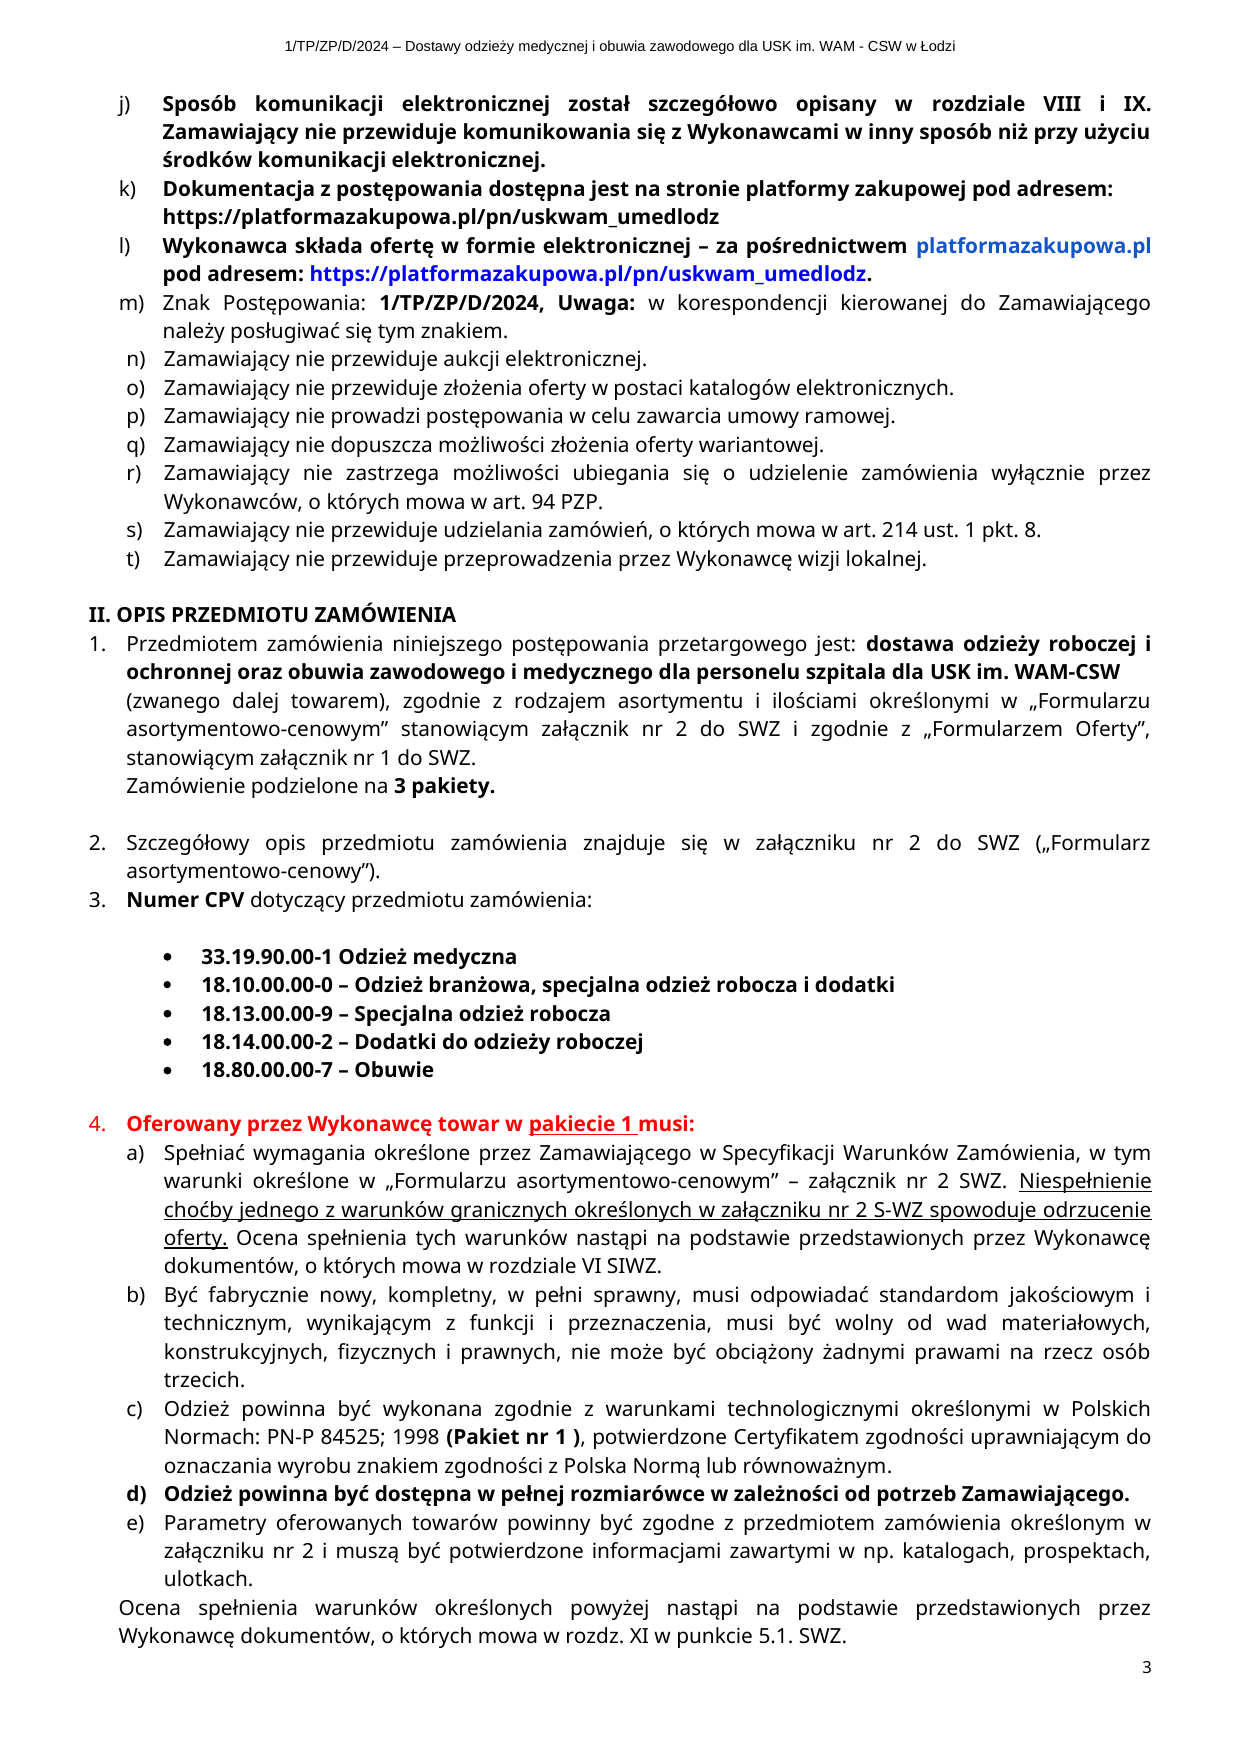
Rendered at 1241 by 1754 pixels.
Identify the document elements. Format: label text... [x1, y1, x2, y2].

list Wykonawca składa ofertę w formie elektronicznej – za pośrednictwem platformazakupowa.pl pod adresem: https://platformazakupowa.pl/pn/uskwam_umedlodz. [118, 231, 1152, 288]
list Zamawiający nie przewiduje udzielania zamówień, o których mowa w art. 214 ust. 1 pkt. 8. [126, 515, 1152, 544]
list Oferowany przez Wykonawcę towar w pakiecie 1 musi: [89, 1109, 1152, 1138]
subtitle II. OPIS PRZEDMIOTU ZAMÓWIENIA [89, 601, 1152, 629]
list Numer CPV dotyczący przedmiotu zamówienia: [89, 885, 1152, 913]
text Zamówienie podzielone na 3 pakiety. [126, 771, 1152, 799]
list Dokumentacja z postępowania dostępna jest na stronie platformy zakupowej pod adresem: [118, 174, 1152, 202]
list Zamawiający nie przewiduje aukcji elektronicznej. [126, 344, 1152, 373]
list Zamawiający nie przewiduje złożenia oferty w postaci katalogów elektronicznych. [126, 373, 1152, 401]
text Ocena spełnienia warunków określonych powyżej nastąpi na podstawie przedstawionych przez Wykonawcę dokumentów, o których mowa w rozdz. XI w punkcie 5.1. SWZ. [118, 1593, 1152, 1650]
list Odzież powinna być dostępna w pełnej rozmiarówce w zależności od potrzeb Zamawiającego. [126, 1479, 1152, 1508]
text (zwanego dalej towarem), zgodnie z rodzajem asortymentu i ilościami określonymi w „Formularzu asortymentowo-cenowym” stanowiącym załącznik nr 2 do SWZ i zgodnie z „Formularzem Oferty”, stanowiącym załącznik nr 1 do SWZ. [126, 686, 1152, 771]
list 18.80.00.00-7 – Obuwie [164, 1056, 1152, 1084]
list 18.14.00.00-2 – Dodatki do odzieży roboczej [164, 1027, 1152, 1056]
list Szczegółowy opis przedmiotu zamówienia znajduje się w załączniku nr 2 do SWZ („Formularz asortymentowo-cenowy”). [89, 828, 1152, 885]
list Sposób komunikacji elektronicznej został szczegółowo opisany w rozdziale VIII i IX. Zamawiający nie przewiduje komunikowania się z Wykonawcami w inny sposób niż przy użyciu środków komunikacji elektronicznej. [118, 89, 1152, 174]
list Zamawiający nie przewiduje przeprowadzenia przez Wykonawcę wizji lokalnej. [126, 544, 1152, 572]
list Zamawiający nie prowadzi postępowania w celu zawarcia umowy ramowej. [126, 401, 1152, 430]
list Zamawiający nie zastrzega możliwości ubiegania się o udzielenie zamówienia wyłącznie przez Wykonawców, o których mowa w art. 94 PZP. [126, 458, 1152, 515]
list 33.19.90.00-1 Odzież medyczna [164, 942, 1152, 970]
list Spełniać wymagania określone przez Zamawiającego w Specyfikacji Warunków Zamówienia, w tym warunki określone w „Formularzu asortymentowo-cenowym” – załącznik nr 2 SWZ. Niespełnienie choćby jednego z warunków granicznych określonych w załączniku nr 2 S-WZ spowoduje odrzucenie oferty. Ocena spełnienia tych warunków nastąpi na podstawie przedstawionych przez Wykonawcę dokumentów, o których mowa w rozdziale VI SIWZ. [126, 1138, 1152, 1280]
list 18.13.00.00-9 – Specjalna odzież robocza [164, 999, 1152, 1027]
list 18.10.00.00-0 – Odzież branżowa, specjalna odzież robocza i dodatki [164, 970, 1152, 999]
list Odzież powinna być wykonana zgodnie z warunkami technologicznymi określonymi w Polskich Normach: PN-P 84525; 1998 (Pakiet nr 1 ), potwierdzone Certyfikatem zgodności uprawniającym do oznaczania wyrobu znakiem zgodności z Polska Normą lub równoważnym. [126, 1394, 1152, 1479]
list Przedmiotem zamówienia niniejszego postępowania przetargowego jest: dostawa odzieży roboczej i ochronnej oraz obuwia zawodowego i medycznego dla personelu szpitala dla USK im. WAM-CSW [89, 629, 1152, 686]
text https://platformazakupowa.pl/pn/uskwam_umedlodz [118, 202, 1152, 231]
list Znak Postępowania: 1/TP/ZP/D/2024, Uwaga: w korespondencji kierowanej do Zamawiającego należy posługiwać się tym znakiem. [118, 288, 1152, 344]
list Zamawiający nie dopuszcza możliwości złożenia oferty wariantowej. [126, 430, 1152, 458]
list Parametry oferowanych towarów powinny być zgodne z przedmiotem zamówienia określonym w załączniku nr 2 i muszą być potwierdzone informacjami zawartymi w np. katalogach, prospektach, ulotkach. [126, 1508, 1152, 1593]
